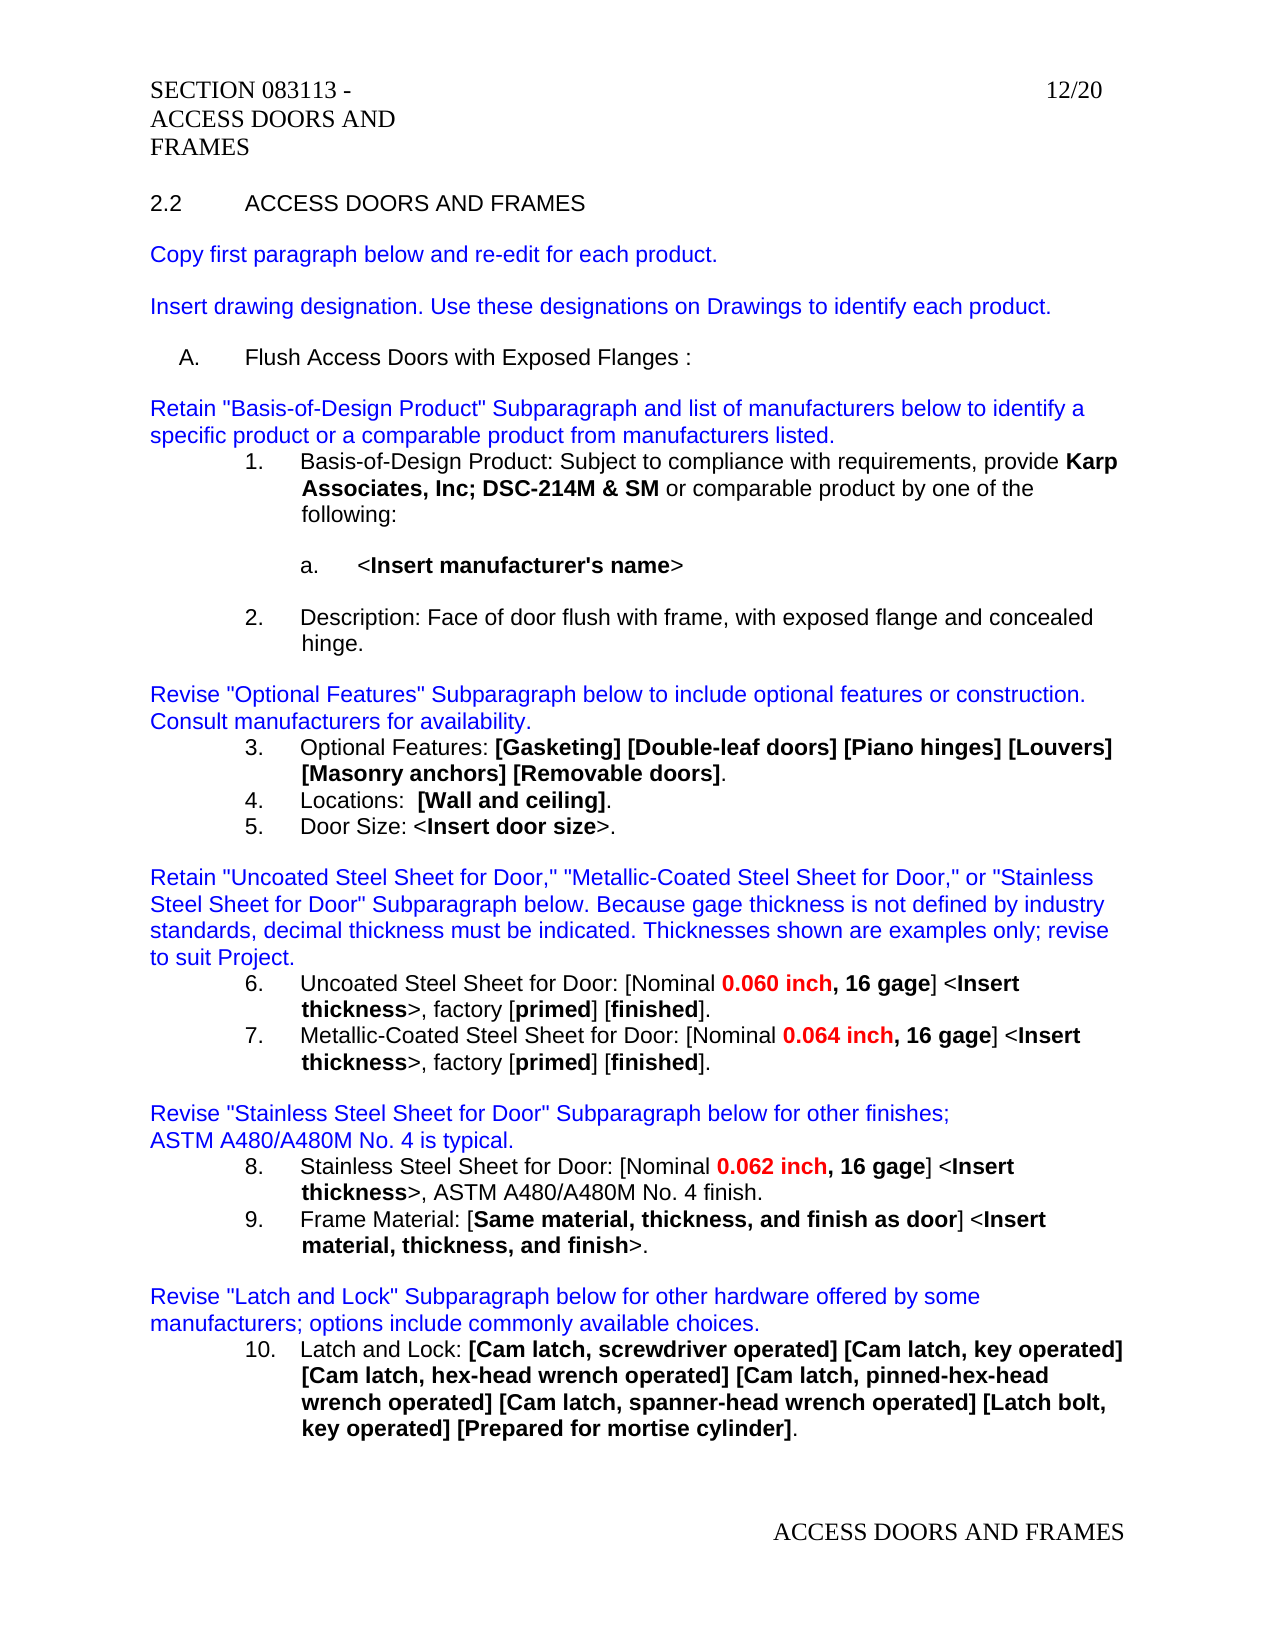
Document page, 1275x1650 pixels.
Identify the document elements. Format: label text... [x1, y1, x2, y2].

text Copy first paragraph below and re-edit for each product. [150, 241, 1125, 268]
text Revise "Stainless Steel Sheet for Door" Subparagraph below for other finishes; ASTM A480/A480M No. 4 is typical. [150, 1100, 1125, 1153]
text Flush Access Doors with Exposed Flanges : [178, 344, 1125, 370]
text Description: Face of door flush with frame, with exposed flange and concealed hinge. [244, 603, 1125, 656]
text Door Size: <Insert door size>. [244, 813, 1125, 839]
text Basis-of-Design Product: Subject to compliance with requirements, provide Karp Associates, Inc; DSC-214M & SM or comparable product by one of the following: [244, 448, 1125, 527]
text <Insert manufacturer's name> [300, 552, 1125, 578]
text Insert drawing designation. Use these designations on Drawings to identify each product. [150, 293, 1125, 319]
text Retain "Basis-of-Design Product" Subparagraph and list of manufacturers below to identify a specific product or a comparable product from manufacturers listed. [150, 395, 1125, 448]
text Metallic-Coated Steel Sheet for Door: [Nominal 0.064 inch, 16 gage] <Insert thickness>, factory [primed] [finished]. [244, 1022, 1125, 1075]
text Locations: [Wall and ceiling]. [244, 787, 1125, 813]
text Retain "Uncoated Steel Sheet for Door," "Metallic-Coated Steel Sheet for Door," or "Stainless Steel Sheet for Door" Subparagraph below. Because gage thickness is not defined by industry standards, decimal thickness must be indicated. Thicknesses shown are examples only; revise to suit Project. [150, 864, 1125, 970]
text Revise "Optional Features" Subparagraph below to include optional features or construction. Consult manufacturers for availability. [150, 681, 1125, 734]
text ACCESS DOORS AND FRAMES [150, 190, 1125, 216]
text Stainless Steel Sheet for Door: [Nominal 0.062 inch, 16 gage] <Insert thickness>, ASTM A480/A480M No. 4 finish. [244, 1153, 1125, 1206]
text Uncoated Steel Sheet for Door: [Nominal 0.060 inch, 16 gage] <Insert thickness>, factory [primed] [finished]. [244, 970, 1125, 1022]
text Frame Material: [Same material, thickness, and finish as door] <Insert material, thickness, and finish>. [244, 1206, 1125, 1258]
text Latch and Lock: [Cam latch, screwdriver operated] [Cam latch, key operated] [Cam latch, hex-head wrench operated] [Cam latch, pinned-hex-head wrench operated] [Cam latch, spanner-head wrench operated] [Latch bolt, key operated] [Prepared for mortise cylinder]. [244, 1336, 1125, 1441]
text Optional Features: [Gasketing] [Double-leaf doors] [Piano hinges] [Louvers] [Masonry anchors] [Removable doors]. [244, 734, 1125, 787]
text Revise "Latch and Lock" Subparagraph below for other hardware offered by some manufacturers; options include commonly available choices. [150, 1283, 1125, 1336]
